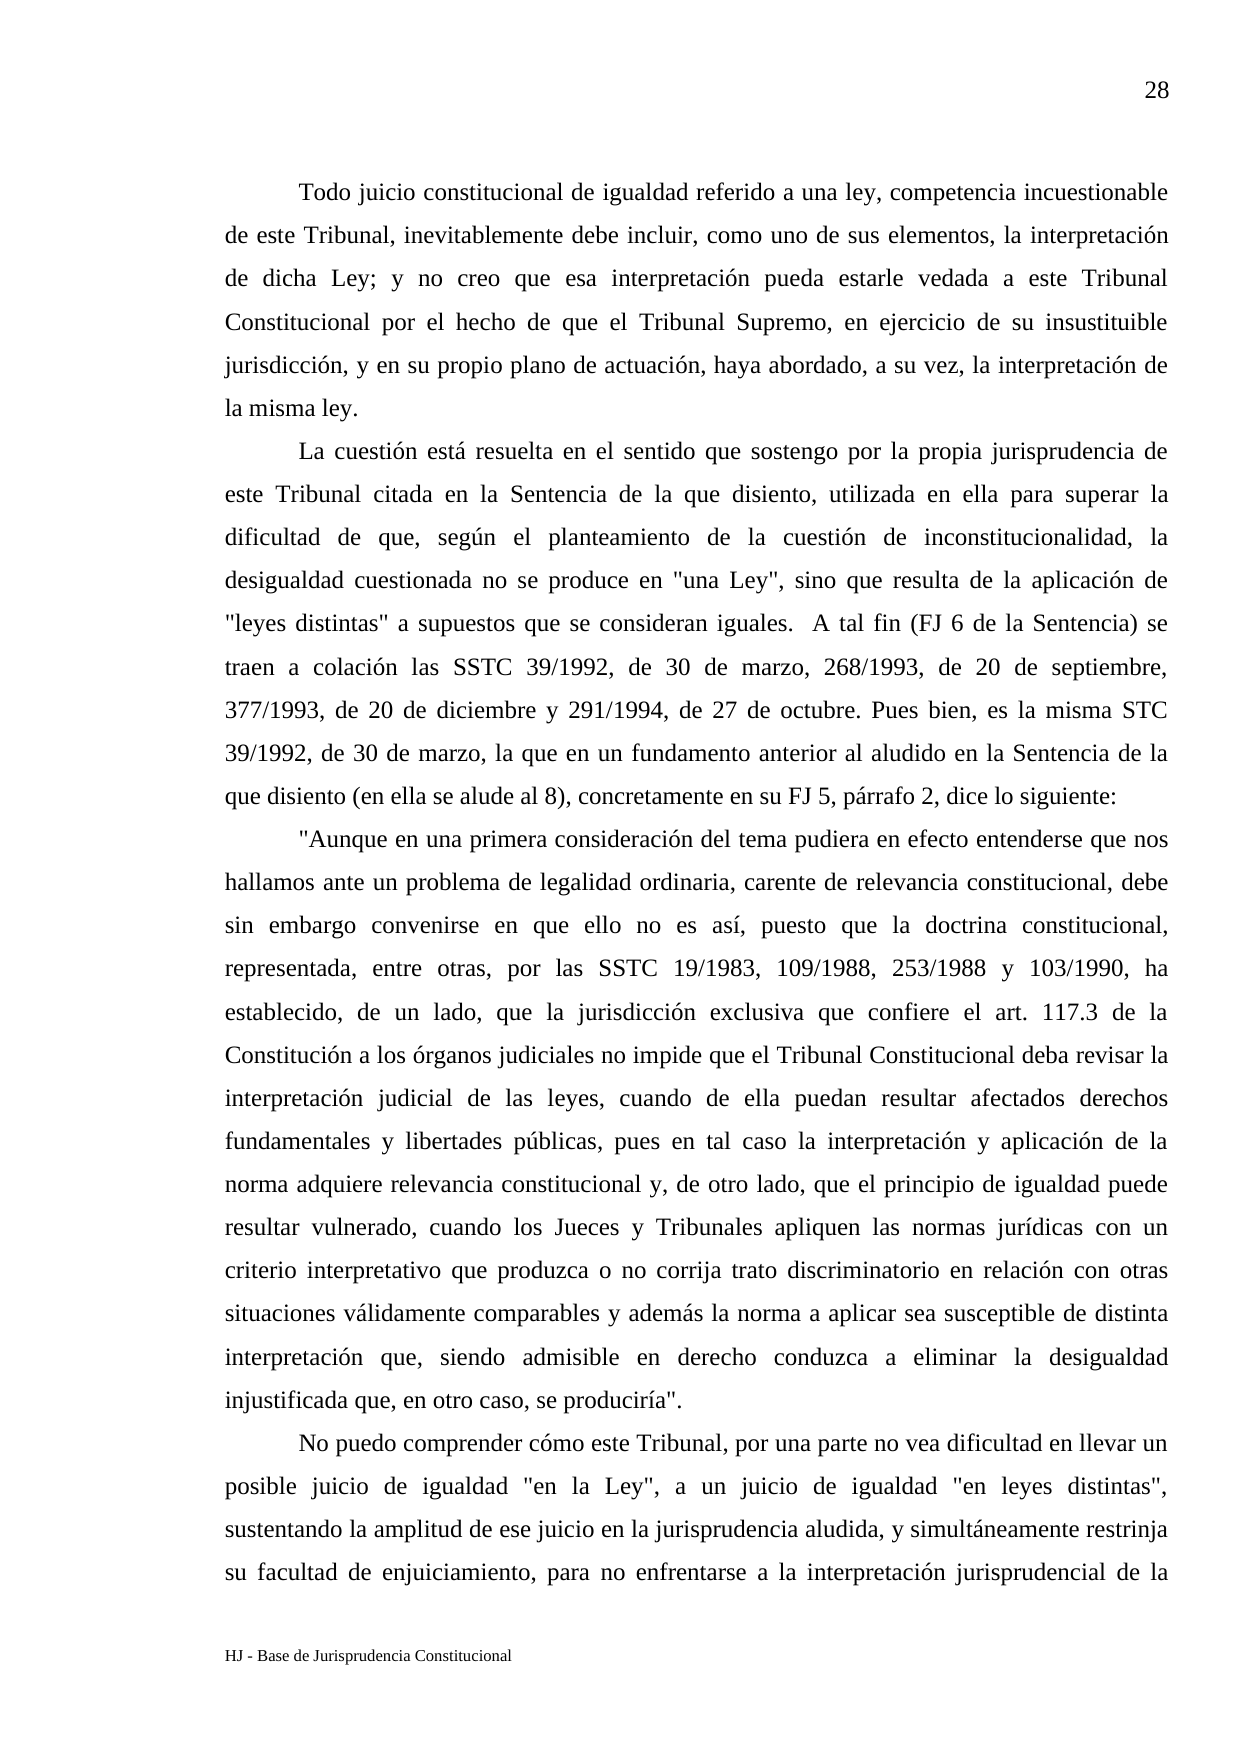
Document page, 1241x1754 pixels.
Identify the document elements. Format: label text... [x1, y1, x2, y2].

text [224, 1428, 1169, 1586]
text La cuestión está resuelta en el sentido que sostengo por la propia jurisprudencia de este Tribunal citada en la Sentencia de la que disiento, utilizada en ella para superar la dificultad de que, según el planteamiento de la cuestión de inconstitucionalidad, la desigualdad cuestionada no se produce en "una Ley", sino que resulta de la aplicación de "leyes distintas" a supuestos que se consideran iguales. A tal fin (FJ 6 de la Sentencia) se traen a colación las SSTC 39/1992, de 30 de marzo, 268/1993, de 20 de septiembre, 377/1993, de 20 de diciembre y 291/1994, de 27 de octubre. Pues bien, es la misma STC 39/1992, de 30 de marzo, la que en un fundamento anterior al aludido en la Sentencia de la que disiento (en ella se alude al 8), concretamente en su FJ 5, párrafo 2, dice lo siguiente: [224, 436, 1169, 810]
text "Aunque en una primera consideración del tema pudiera en efecto entenderse que nos hallamos ante un problema de legalidad ordinaria, carente de relevancia constitucional, debe sin embargo convenirse en que ello no es así, puesto que la doctrina constitucional, representada, entre otras, por las SSTC 19/1983, 109/1988, 253/1988 y 103/1990, ha establecido, de un lado, que la jurisdicción exclusiva que confiere el art. 117.3 de la Constitución a los órganos judiciales no impide que el Tribunal Constitucional deba revisar la interpretación judicial de las leyes, cuando de ella puedan resultar afectados derechos fundamentales y libertades públicas, pues en tal caso la interpretación y aplicación de la norma adquiere relevancia constitucional y, de otro lado, que el principio de igualdad puede resultar vulnerado, cuando los Jueces y Tribunales apliquen las normas jurídicas con un criterio interpretativo que produzca o no corrija trato discriminatorio en relación con otras situaciones válidamente comparables y además la norma a aplicar sea susceptible de distinta interpretación que, siendo admisible en derecho conduzca a eliminar la desigualdad injustificada que, en otro caso, se produciría". [224, 824, 1169, 1413]
text Todo juicio constitucional de igualdad referido a una ley, competencia incuestionable de este Tribunal, inevitablemente debe incluir, como uno de sus elementos, la interpretación de dicha Ley; y no creo que esa interpretación pueda estarle vedada a este Tribunal Constitucional por el hecho de que el Tribunal Supremo, en ejercicio de su insustituible jurisdicción, y en su propio plano de actuación, haya abordado, a su vez, la interpretación de la misma ley. [224, 177, 1169, 422]
